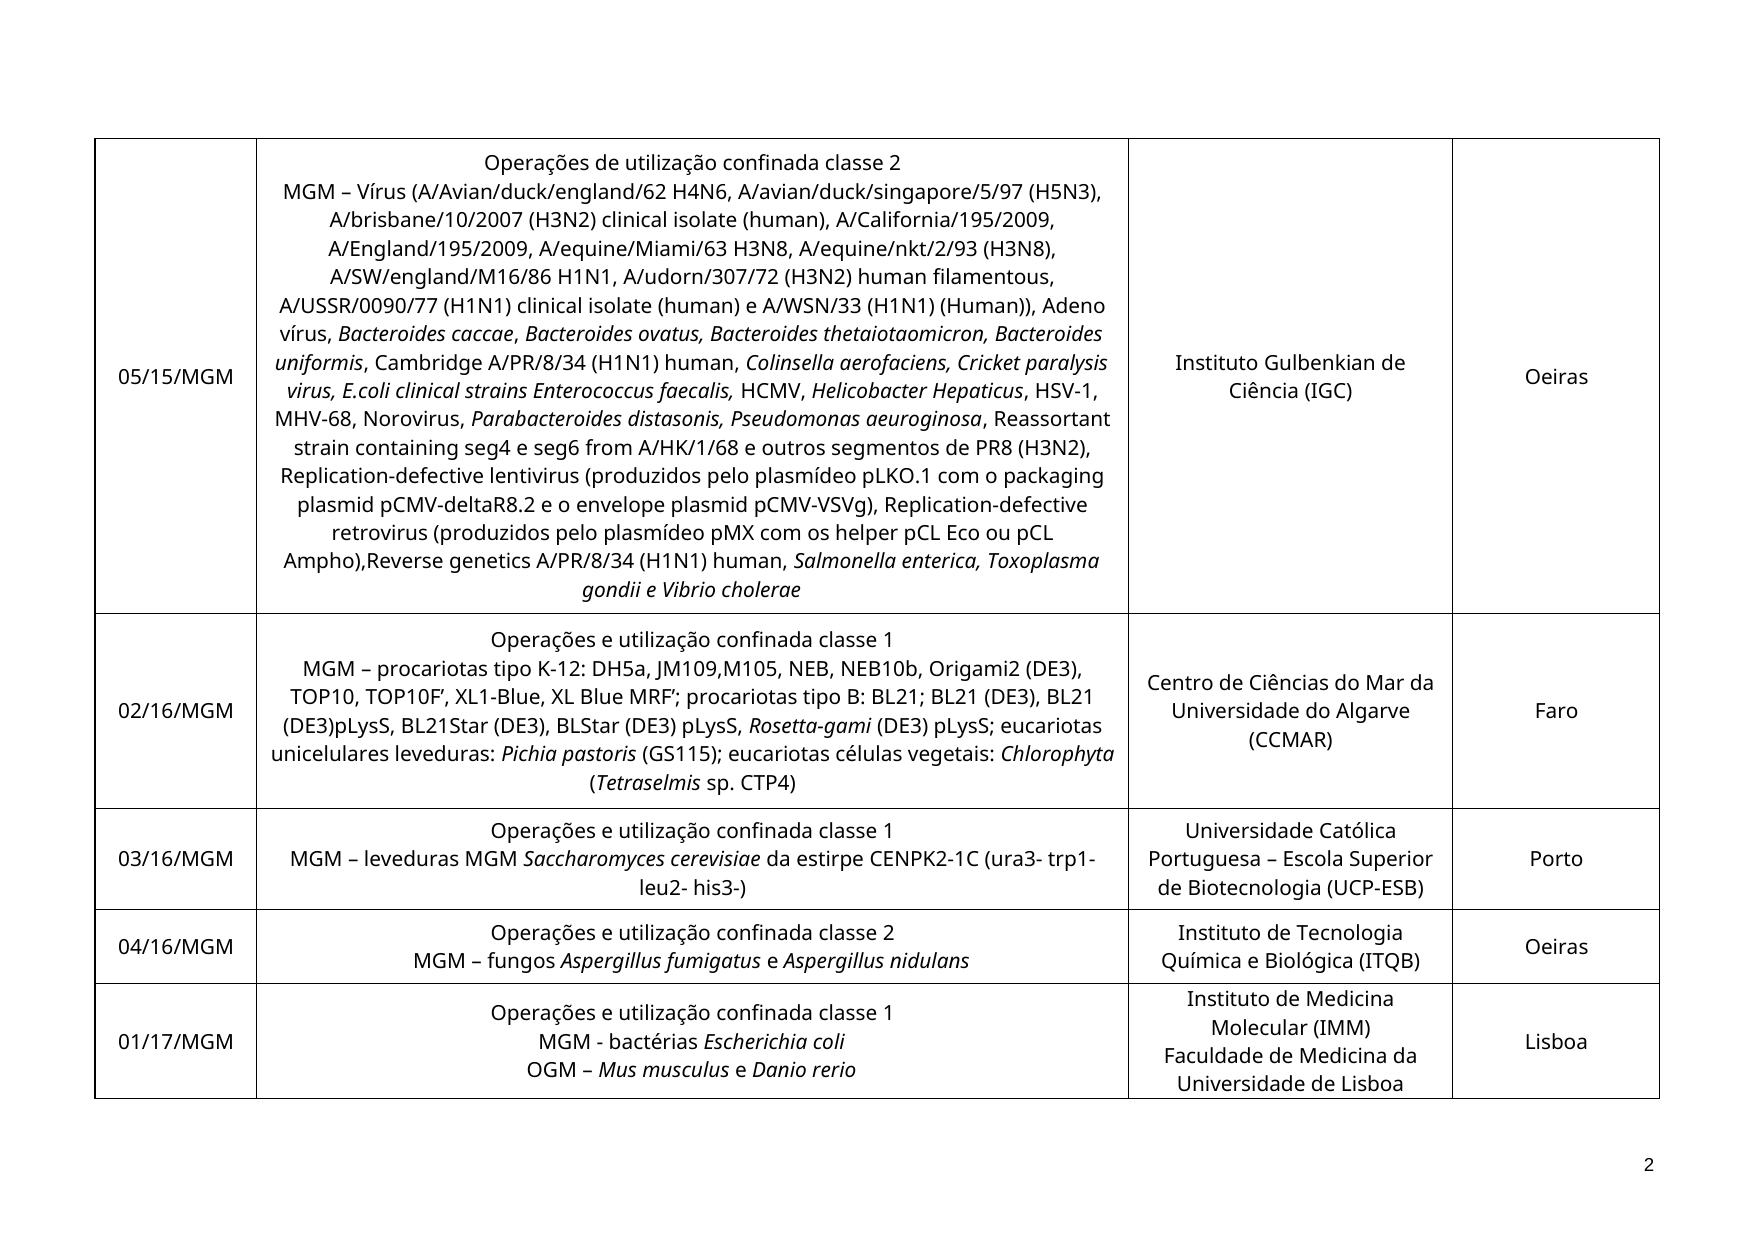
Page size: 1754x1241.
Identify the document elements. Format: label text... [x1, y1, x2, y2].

table_cell Faro [1453, 614, 1659, 807]
table_cell Centro de Ciências do Mar da Universidade do Algarve (CCMAR) [1129, 614, 1452, 807]
table_cell Lisboa [1453, 984, 1659, 1098]
table_cell Operações de utilização confinada classe 2 MGM – Vírus (A/Avian/duck/england/62 H4N6, A/avian/duck/singapore/5/97 (H5N3), A/brisbane/10/2007 (H3N2) clinical isolate (human), A/California/195/2009, A/England/195/2009, A/equine/Miami/63 H3N8, A/equine/nkt/2/93 (H3N8), A/SW/england/M16/86 H1N1, A/udorn/307/72 (H3N2) human filamentous, A/USSR/0090/77 (H1N1) clinical isolate (human) e A/WSN/33 (H1N1) (Human)), Adeno vírus, Bacteroides caccae, Bacteroides ovatus, Bacteroides thetaiotaomicron, Bacteroides uniformis, Cambridge A/PR/8/34 (H1N1) human, Colinsella aerofaciens, Cricket paralysis virus, E.coli clinical strains Enterococcus faecalis, HCMV, Helicobacter Hepaticus, HSV-1, MHV-68, Norovirus, Parabacteroides distasonis, Pseudomonas aeuroginosa, Reassortant strain containing seg4 e seg6 from A/HK/1/68 e outros segmentos de PR8 (H3N2), Replication-defective lentivirus (produzidos pelo plasmídeo pLKO.1 com o packaging plasmid pCMV-deltaR8.2 e o envelope plasmid pCMV-VSVg), Replication-defective retrovirus (produzidos pelo plasmídeo pMX com os helper pCL Eco ou pCL Ampho),Reverse genetics A/PR/8/34 (H1N1) human, Salmonella enterica, Toxoplasma gondii e Vibrio cholerae [257, 139, 1128, 613]
table_cell Instituto Gulbenkian de Ciência (IGC) [1129, 139, 1452, 613]
table_cell Instituto de Tecnologia Química e Biológica (ITQB) [1129, 910, 1452, 983]
table_cell 01/17/MGM [96, 984, 256, 1098]
table_cell Oeiras [1453, 139, 1659, 613]
table_cell Universidade Católica Portuguesa – Escola Superior de Biotecnologia (UCP-ESB) [1129, 809, 1452, 909]
table_cell 05/15/MGM [96, 139, 256, 613]
table_cell 04/16/MGM [96, 910, 256, 983]
table_cell Operações e utilização confinada classe 2 MGM – fungos Aspergillus fumigatus e Aspergillus nidulans [257, 910, 1128, 983]
table_cell Porto [1453, 809, 1659, 909]
table_cell Operações e utilização confinada classe 1 MGM – leveduras MGM Saccharomyces cerevisiae da estirpe CENPK2-1C (ura3- trp1- leu2- his3-) [257, 809, 1128, 909]
table_cell Operações e utilização confinada classe 1 MGM - bactérias Escherichia coli OGM – Mus musculus e Danio rerio [257, 984, 1128, 1098]
table_cell Instituto de Medicina Molecular (IMM) Faculdade de Medicina da Universidade de Lisboa [1129, 984, 1452, 1098]
table_cell Operações e utilização confinada classe 1 MGM – procariotas tipo K-12: DH5a, JM109,M105, NEB, NEB10b, Origami2 (DE3), TOP10, TOP10F’, XL1-Blue, XL Blue MRF’; procariotas tipo B: BL21; BL21 (DE3), BL21 (DE3)pLysS, BL21Star (DE3), BLStar (DE3) pLysS, Rosetta-gami (DE3) pLysS; eucariotas unicelulares leveduras: Pichia pastoris (GS115); eucariotas células vegetais: Chlorophyta (Tetraselmis sp. CTP4) [257, 614, 1128, 807]
table_cell 03/16/MGM [96, 809, 256, 909]
table_cell 02/16/MGM [96, 614, 256, 807]
table_cell Oeiras [1453, 910, 1659, 983]
